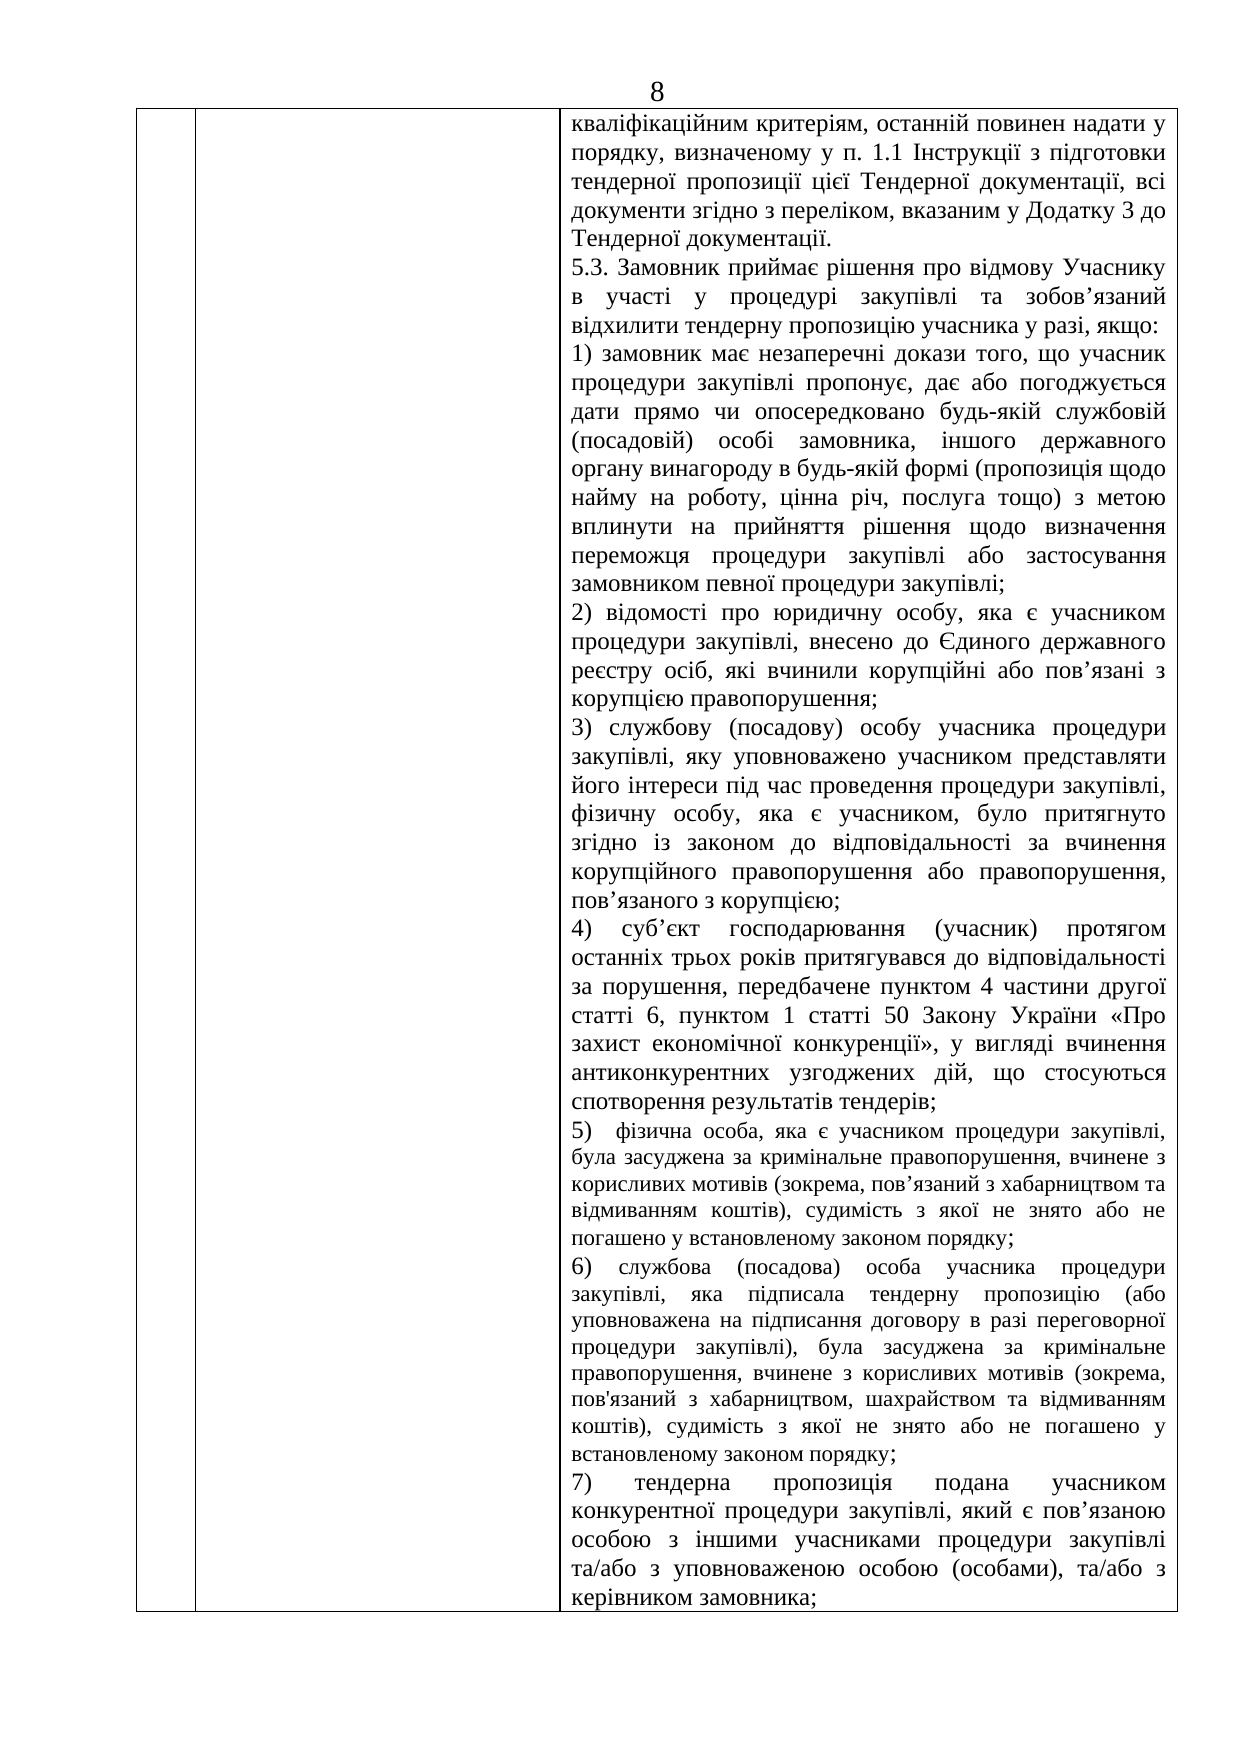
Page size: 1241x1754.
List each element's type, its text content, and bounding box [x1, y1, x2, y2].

table_cell 5 [137, 109, 195, 1611]
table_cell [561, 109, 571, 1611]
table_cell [196, 109, 559, 1611]
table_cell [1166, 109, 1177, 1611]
